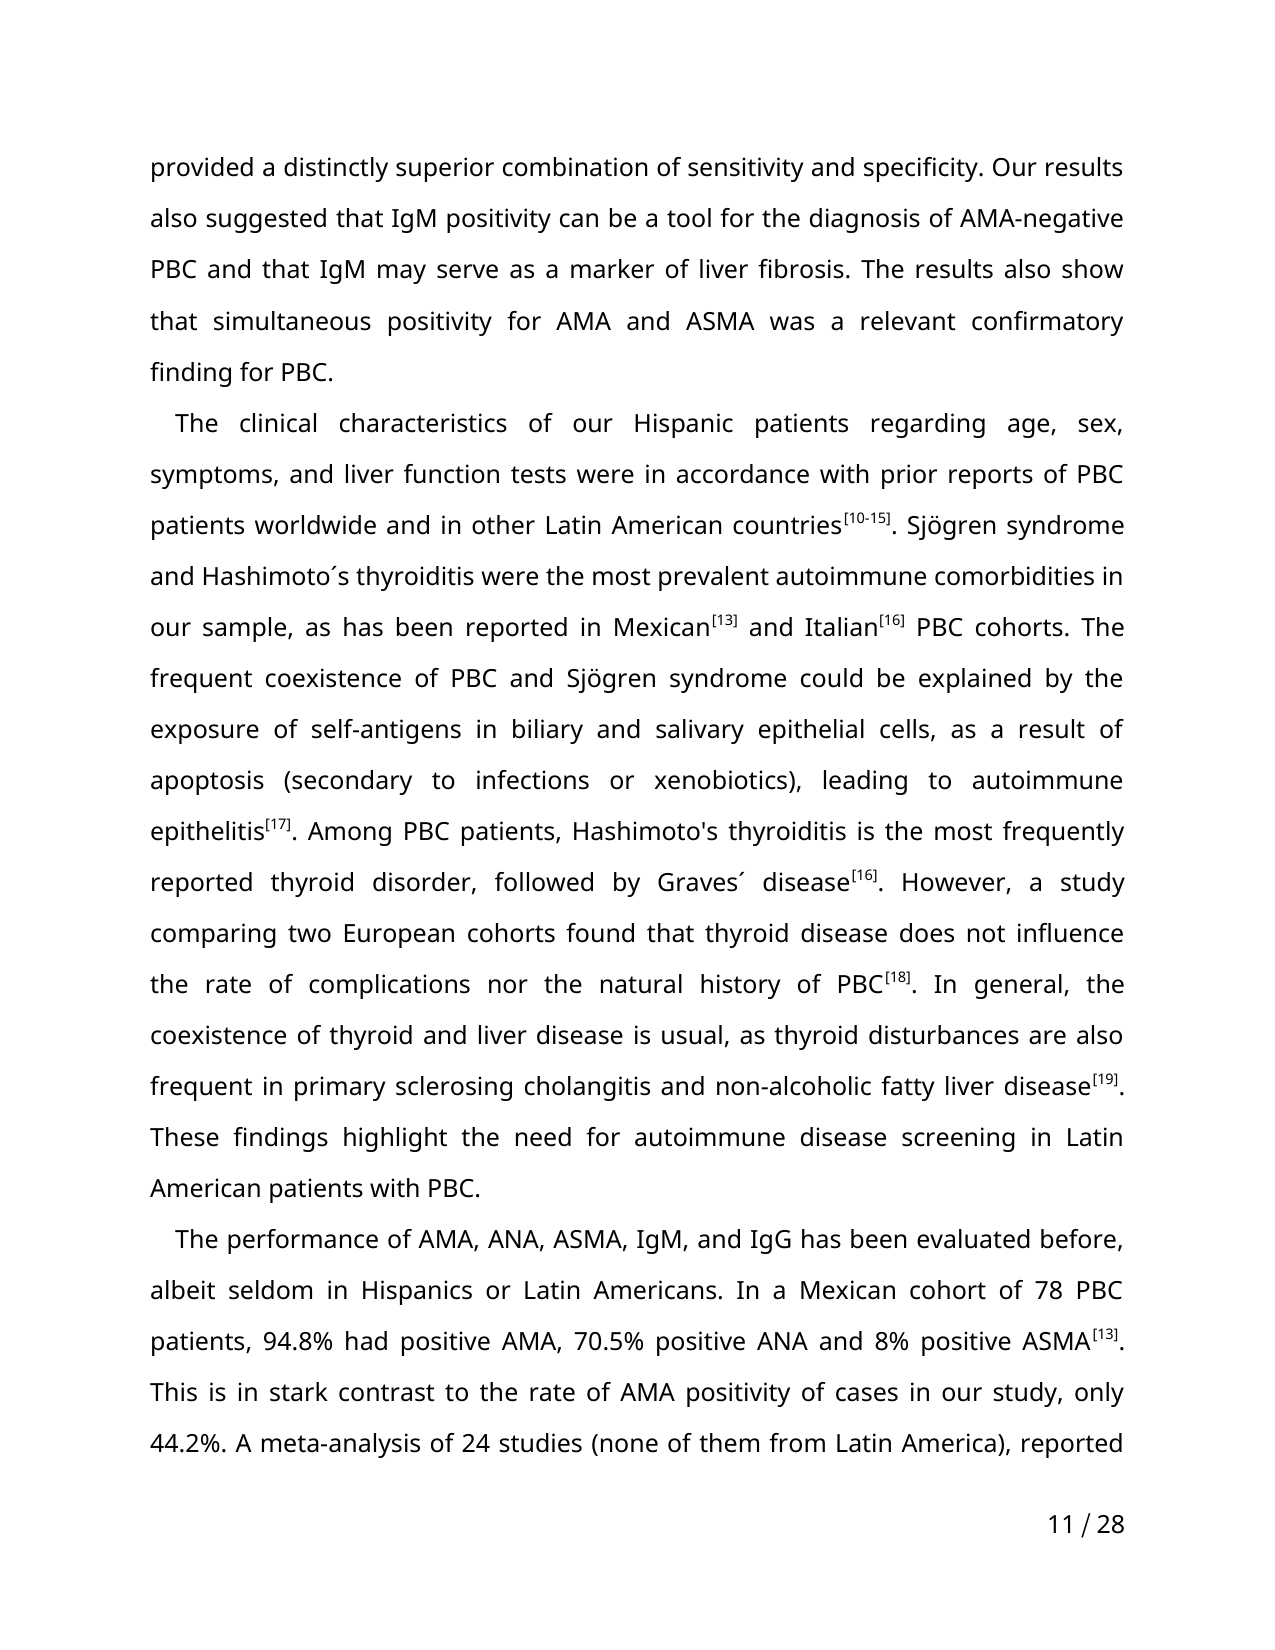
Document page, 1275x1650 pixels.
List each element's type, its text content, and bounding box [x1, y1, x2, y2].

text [150, 150, 1125, 388]
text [150, 1222, 1125, 1460]
text The clinical characteristics of our Hispanic patients regarding age, sex, symptoms, and liver function tests were in accordance with prior reports of PBC patients worldwide and in other Latin American countries[10-15]. Sjögren syndrome and Hashimoto´s thyroiditis were the most prevalent autoimmune comorbidities in our sample, as has been reported in Mexican[13] and Italian[16] PBC cohorts. The frequent coexistence of PBC and Sjögren syndrome could be explained by the exposure of self-antigens in biliary and salivary epithelial cells, as a result of apoptosis (secondary to infections or xenobiotics), leading to autoimmune epithelitis[17]. Among PBC patients, Hashimoto's thyroiditis is the most frequently reported thyroid disorder, followed by Graves´ disease[16]. However, a study comparing two European cohorts found that thyroid disease does not influence the rate of complications nor the natural history of PBC[18]. In general, the coexistence of thyroid and liver disease is usual, as thyroid disturbances are also frequent in primary sclerosing cholangitis and non-alcoholic fatty liver disease[19]. These findings highlight the need for autoimmune disease screening in Latin American patients with PBC. [150, 405, 1125, 1205]
